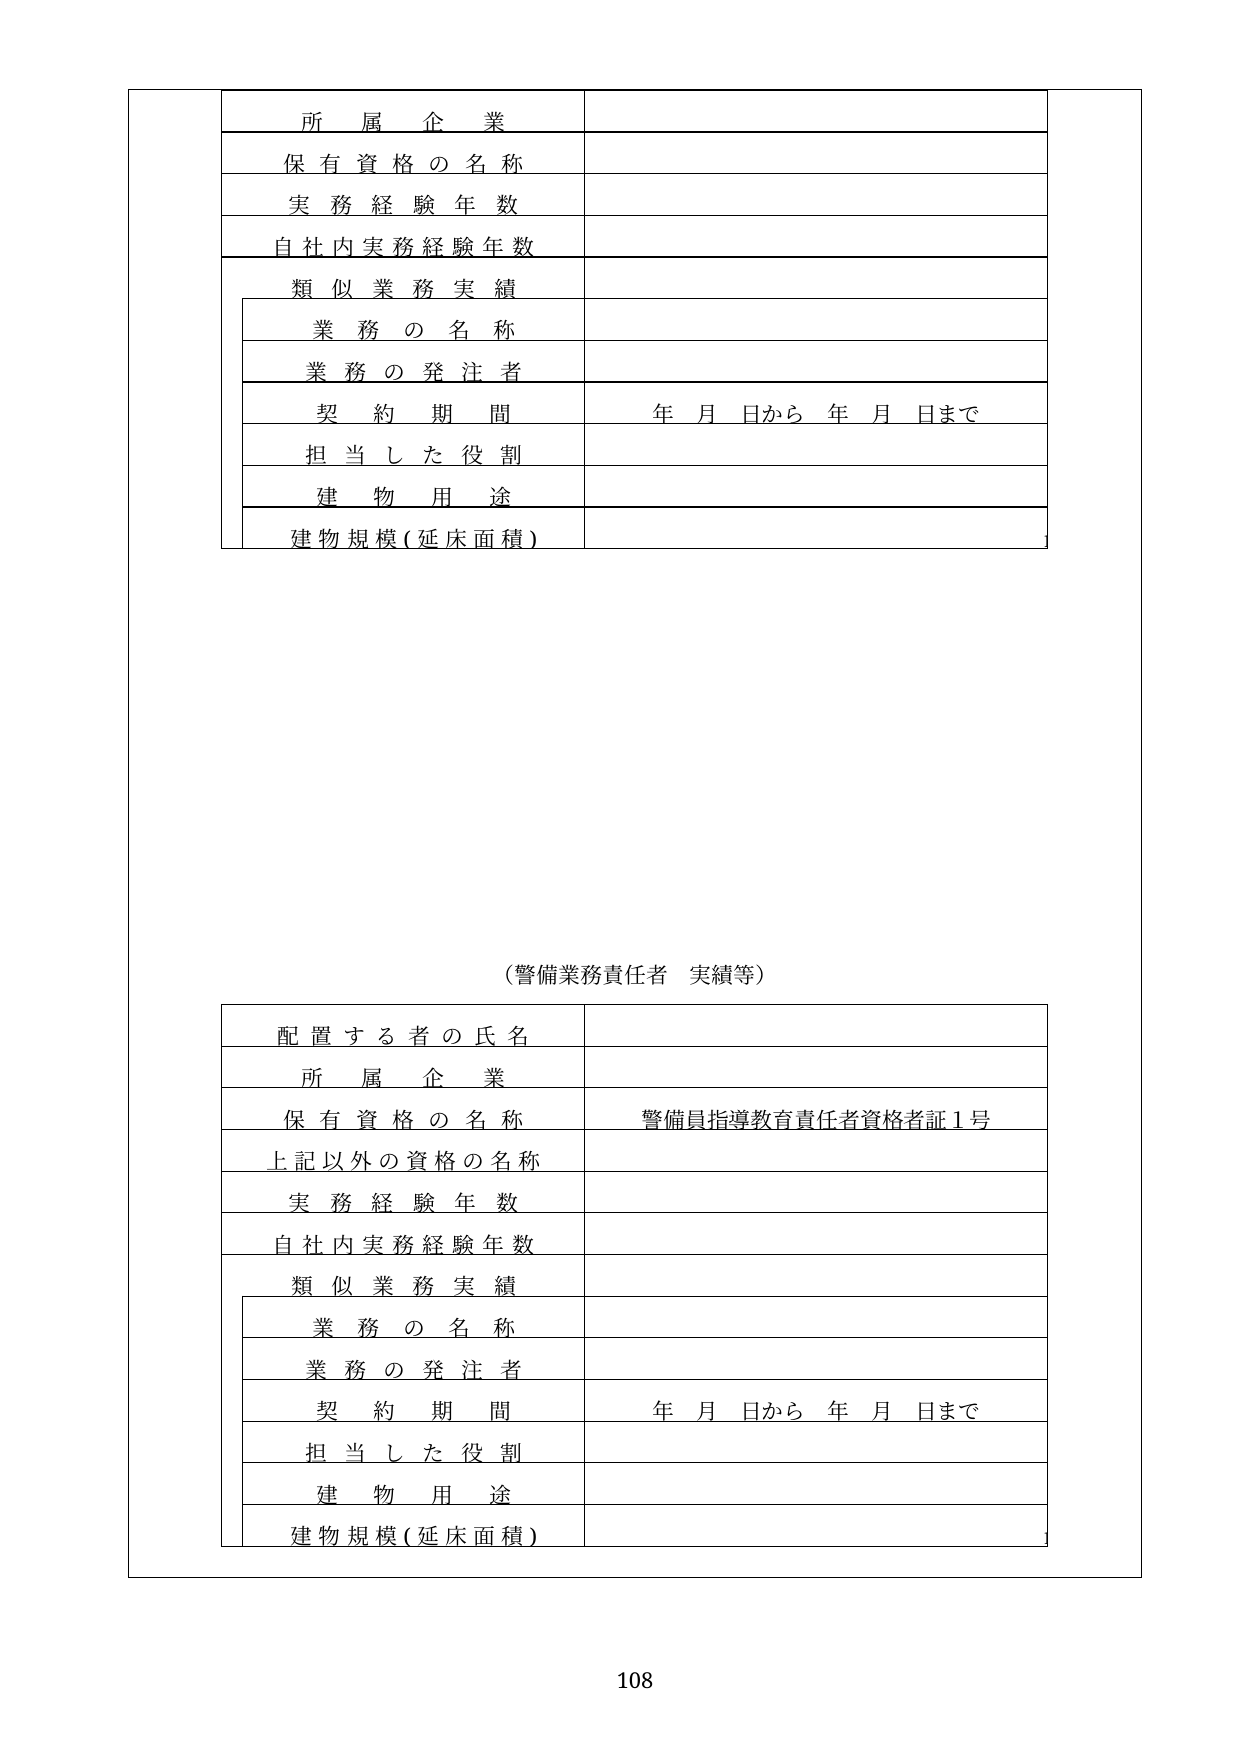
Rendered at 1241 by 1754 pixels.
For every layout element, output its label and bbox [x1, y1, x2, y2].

table_cell [129, 90, 1141, 1577]
